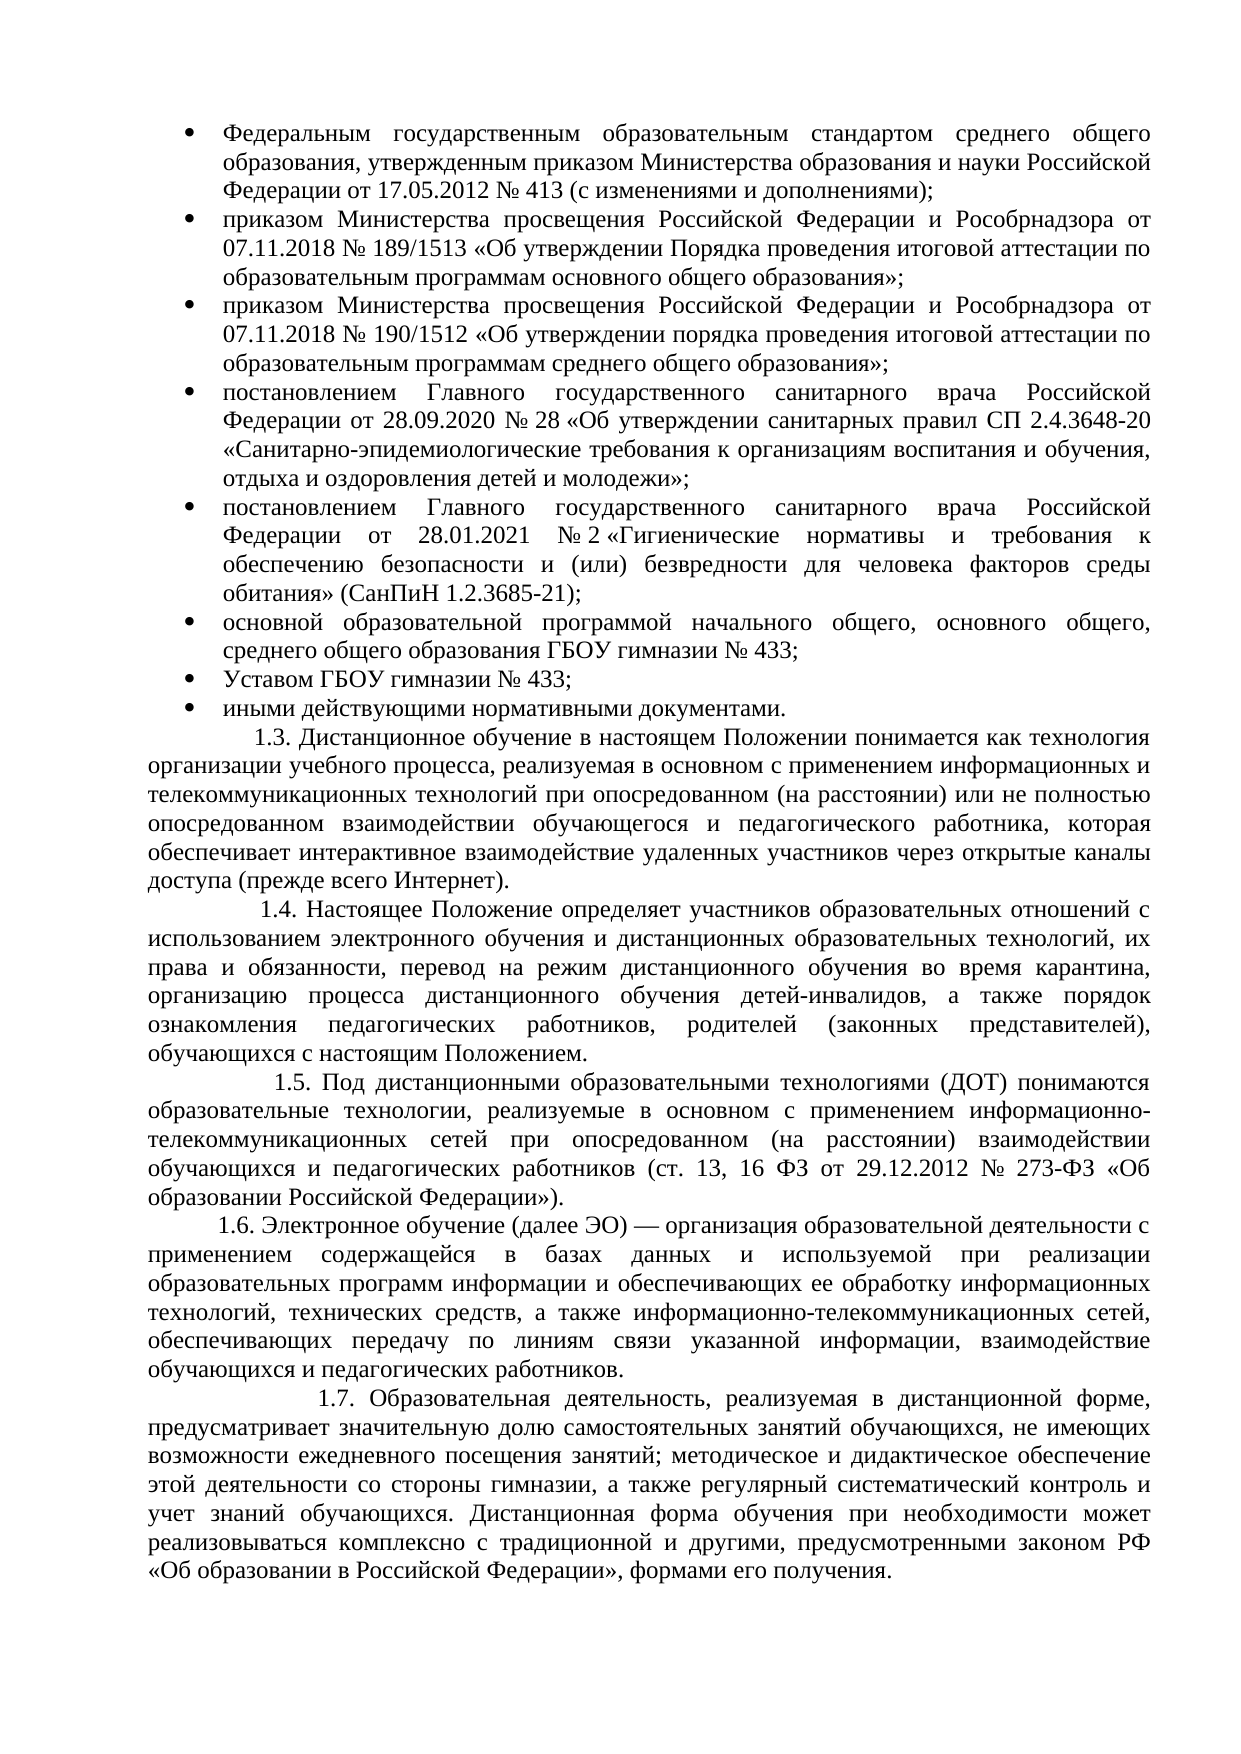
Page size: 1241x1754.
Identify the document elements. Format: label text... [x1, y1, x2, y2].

list приказом Министерства просвещения Российской Федерации и Рособрнадзора от 07.11.2018 № 190/1512 «Об утверждении порядка проведения итоговой аттестации по образовательным программам среднего общего образования»; [185, 291, 1152, 377]
text 1.4. Настоящее Положение определяет участников образовательных отношений с использованием электронного обучения и дистанционных образовательных технологий, их права и обязанности, перевод на режим дистанционного обучения во время карантина, организацию процесса дистанционного обучения детей-инвалидов, а также порядок ознакомления педагогических работников, родителей (законных представителей), обучающихся с настоящим Положением. [148, 894, 1152, 1067]
list постановлением Главного государственного санитарного врача Российской Федерации от 28.09.2020 № 28 «Об утверждении санитарных правил СП 2.4.3648-20 «Санитарно-эпидемиологические требования к организациям воспитания и обучения, отдыха и оздоровления детей и молодежи»; [185, 377, 1152, 492]
text 1.7. Образовательная деятельность, реализуемая в дистанционной форме, предусматривает значительную долю самостоятельных занятий обучающихся, не имеющих возможности ежедневного посещения занятий; методическое и дидактическое обеспечение этой деятельности со стороны гимназии, а также регулярный систематический контроль и учет знаний обучающихся. Дистанционная форма обучения при необходимости может реализовываться комплексно с традиционной и другими, предусмотренными законом РФ «Об образовании в Российской Федерации», формами его получения. [148, 1383, 1152, 1584]
list основной образовательной программой начального общего, основного общего, среднего общего образования ГБОУ гимназии № 433; [185, 607, 1152, 664]
list постановлением Главного государственного санитарного врача Российской Федерации от 28.01.2021 № 2 «Гигиенические нормативы и требования к обеспечению безопасности и (или) безвредности для человека факторов среды обитания» (СанПиН 1.2.3685-21); [185, 492, 1152, 607]
list Уставом ГБОУ гимназии № 433; [185, 664, 1150, 693]
list иными действующими нормативными документами. [185, 693, 1150, 722]
list Федеральным государственным образовательным стандартом среднего общего образования, утвержденным приказом Министерства образования и науки Российской Федерации от 17.05.2012 № 413 (с изменениями и дополнениями); [185, 118, 1152, 204]
text 1.3. Дистанционное обучение в настоящем Положении понимается как технология организации учебного процесса, реализуемая в основном с применением информационных и телекоммуникационных технологий при опосредованном (на расстоянии) или не полностью опосредованном взаимодействии обучающегося и педагогического работника, которая обеспечивает интерактивное взаимодействие удаленных участников через открытые каналы доступа (прежде всего Интернет). [148, 722, 1152, 894]
text 1.6. Электронное обучение (далее ЭО) — организация образовательной деятельности с применением содержащейся в базах данных и используемой при реализации образовательных программ информации и обеспечивающих ее обработку информационных технологий, технических средств, а также информационно-телекоммуникационных сетей, обеспечивающих передачу по линиям связи указанной информации, взаимодействие обучающихся и педагогических работников. [148, 1211, 1152, 1383]
text 1.5. Под дистанционными образовательными технологиями (ДОТ) понимаются образовательные технологии, реализуемые в основном с применением информационно-телекоммуникационных сетей при опосредованном (на расстоянии) взаимодействии обучающихся и педагогических работников (ст. 13, 16 ФЗ от 29.12.2012 № 273-ФЗ «Об образовании Российской Федерации»). [148, 1067, 1152, 1211]
list приказом Министерства просвещения Российской Федерации и Рособрнадзора от 07.11.2018 № 189/1513 «Об утверждении Порядка проведения итоговой аттестации по образовательным программам основного общего образования»; [185, 204, 1152, 291]
